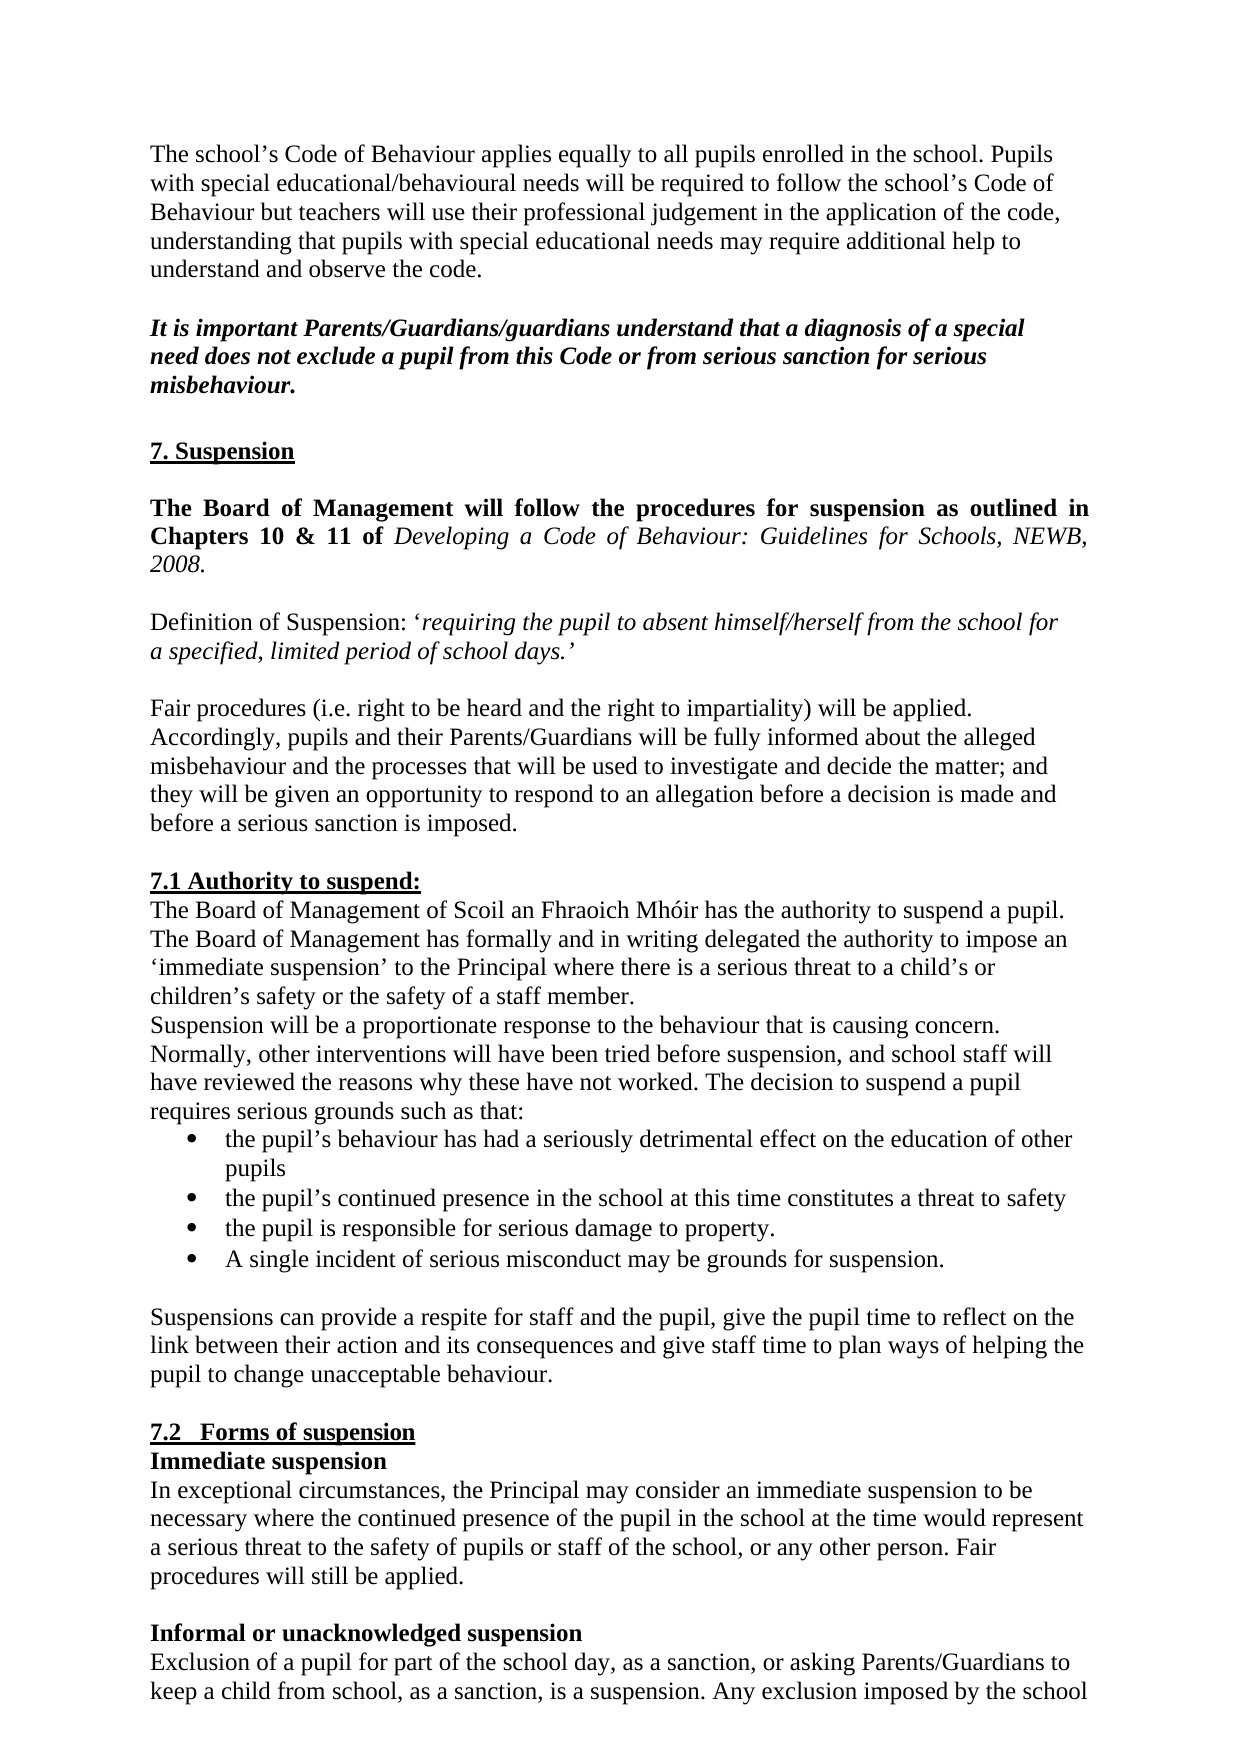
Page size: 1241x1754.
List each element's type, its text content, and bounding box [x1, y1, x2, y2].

text It is important Parents/Guardians/guardians understand that a diagnosis of a special need does not exclude a pupil from this Code or from serious sanction for serious misbehaviour. [150, 313, 1054, 399]
text Suspensions can provide a respite for staff and the pupil, give the pupil time to reflect on the link between their action and its consequences and give staff time to plan ways of helping the pupil to change unacceptable behaviour. [150, 1302, 1086, 1388]
subtitle Informal or unacknowledged suspension [150, 1618, 1103, 1647]
list A single incident of serious misconduct may be grounds for suspension. [187, 1243, 1103, 1273]
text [150, 1647, 1088, 1704]
list the pupil’s continued presence in the school at this time constitutes a threat to safety [187, 1182, 1103, 1212]
subtitle Authority to suspend: [150, 866, 1103, 895]
text In exceptional circumstances, the Principal may consider an immediate suspension to be necessary where the continued presence of the pupil in the school at the time would represent a serious threat to the safety of pupils or staff of the school, or any other person. Fair procedures will still be applied. [150, 1475, 1085, 1590]
list the pupil’s behaviour has had a seriously detrimental effect on the education of other pupils [187, 1125, 1072, 1181]
text The Board of Management will follow the procedures for suspension as outlined in Chapters 10 & 11 of Developing a Code of Behaviour: Guidelines for Schools, NEWB, 2008. [150, 493, 1091, 578]
text Definition of Suspension: ‘requiring the pupil to absent himself/herself from the school for a specified, limited period of school days.’ [150, 607, 1079, 664]
text Suspension will be a proportionate response to the behaviour that is causing concern. Normally, other interventions will have been tried before suspension, and school staff will have reviewed the reasons why these have not worked. The decision to suspend a pupil requires serious grounds such as that: [150, 1010, 1054, 1125]
text Fair procedures (i.e. right to be heard and the right to impartiality) will be applied. Accordingly, pupils and their Parents/Guardians will be fully informed about the alleged misbehaviour and the processes that will be used to investigate and decide the matter; and they will be given an opportunity to respond to an allegation before a decision is made and before a serious sanction is imposed. [150, 693, 1069, 837]
list the pupil is responsible for serious damage to property. [187, 1212, 1103, 1243]
subtitle Suspension [150, 436, 1103, 464]
text The school’s Code of Behaviour applies equally to all pupils enrolled in the school. Pupils with special educational/behavioural needs will be required to follow the school’s Code of Behaviour but teachers will use their professional judgement in the application of the code, understanding that pupils with special educational needs may require additional help to understand and observe the code. [150, 139, 1063, 283]
text The Board of Management of Scoil an Fhraoich Mhóir has the authority to suspend a pupil. The Board of Management has formally and in writing delegated the authority to impose an ‘immediate suspension’ to the Principal where there is a serious threat to a child’s or children’s safety or the safety of a staff member. [150, 895, 1069, 1010]
subtitle Forms of suspension Immediate suspension [150, 1417, 418, 1475]
